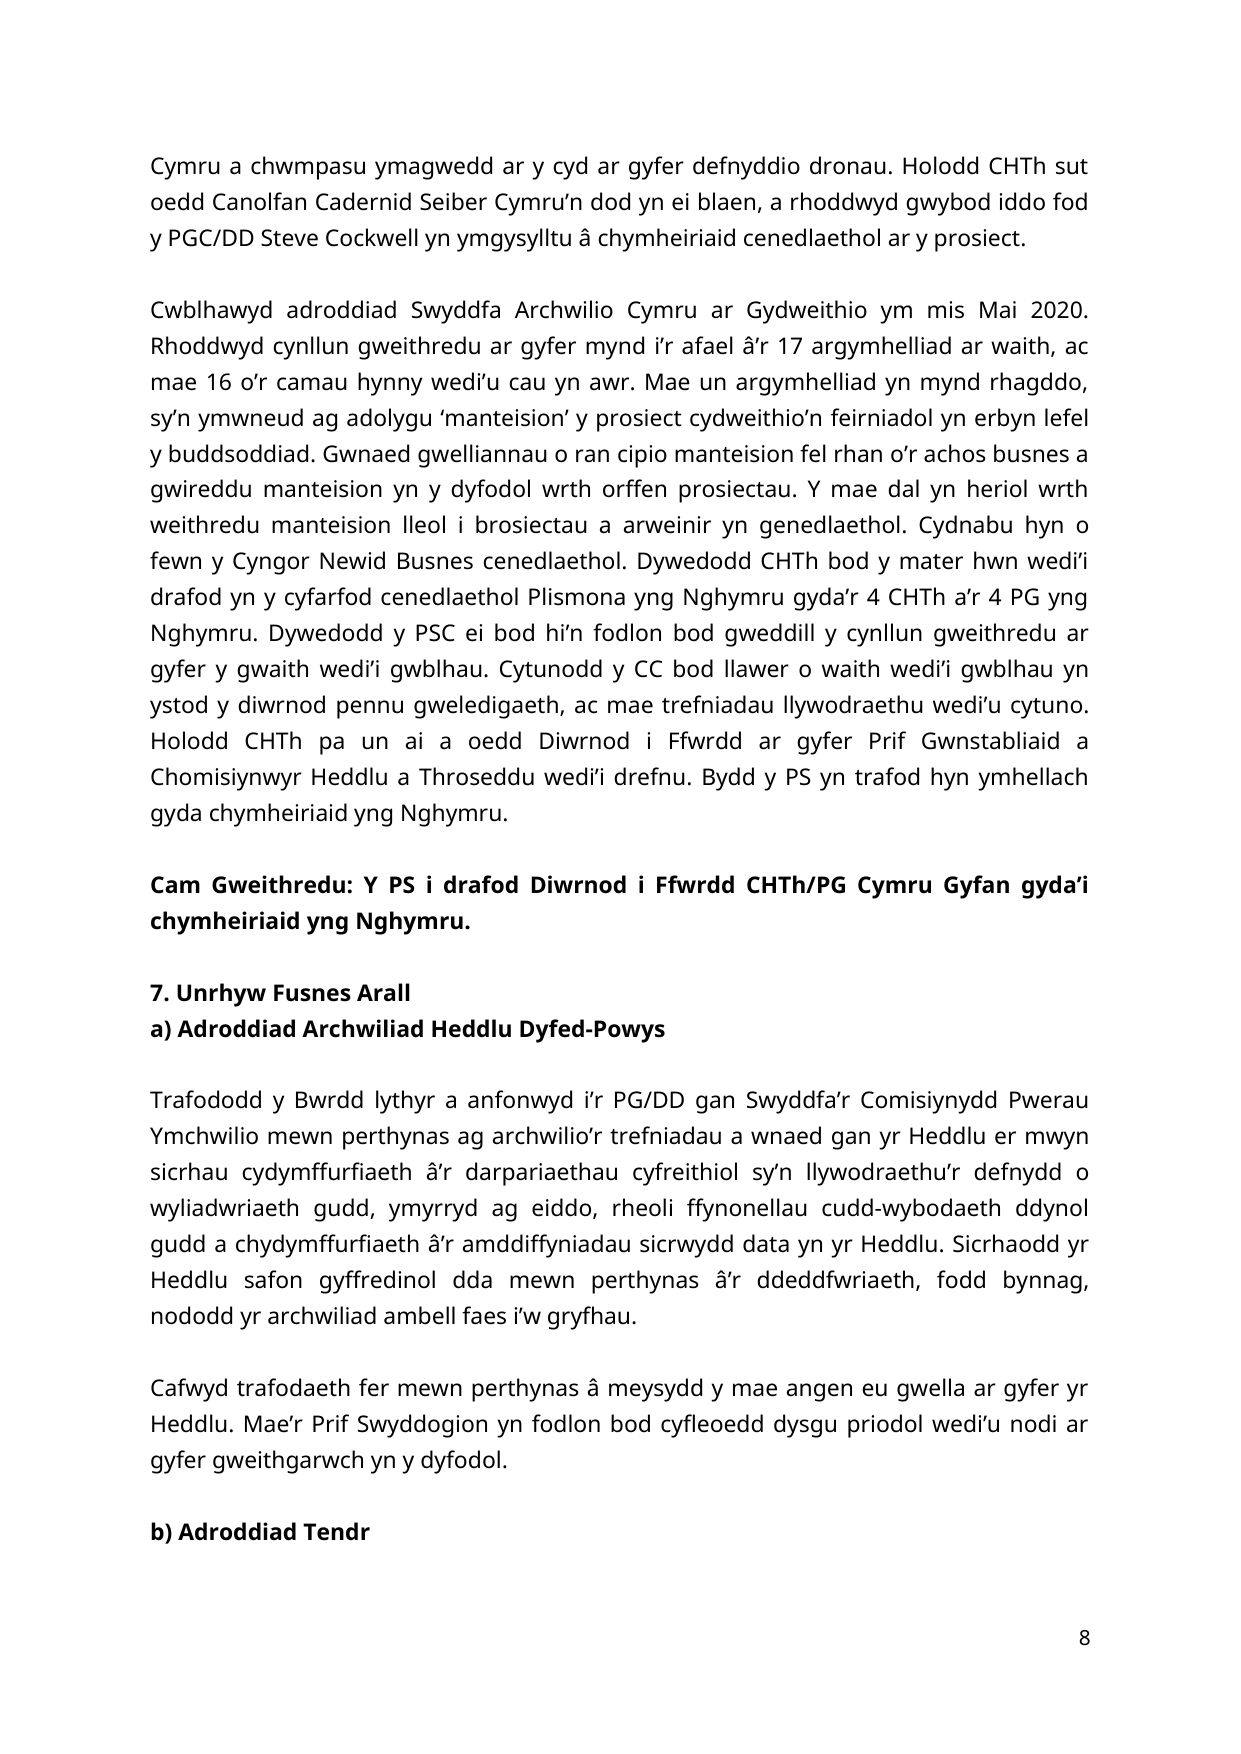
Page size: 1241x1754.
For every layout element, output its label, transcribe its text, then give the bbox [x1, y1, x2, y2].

text b) Adroddiad Tendr [150, 1516, 1090, 1547]
text Cwblhawyd adroddiad Swyddfa Archwilio Cymru ar Gydweithio ym mis Mai 2020. Rhoddwyd cynllun gweithredu ar gyfer mynd i’r afael â’r 17 argymhelliad ar waith, ac mae 16 o’r camau hynny wedi’u cau yn awr. Mae un argymhelliad yn mynd rhagddo, sy’n ymwneud ag adolygu ‘manteision’ y prosiect cydweithio’n feirniadol yn erbyn lefel y buddsoddiad. Gwnaed gwelliannau o ran cipio manteision fel rhan o’r achos busnes a gwireddu manteision yn y dyfodol wrth orffen prosiectau. Y mae dal yn heriol wrth weithredu manteision lleol i brosiectau a arweinir yn genedlaethol. Cydnabu hyn o fewn y Cyngor Newid Busnes cenedlaethol. Dywedodd CHTh bod y mater hwn wedi’i drafod yn y cyfarfod cenedlaethol Plismona yng Nghymru gyda’r 4 CHTh a’r 4 PG yng Nghymru. Dywedodd y PSC ei bod hi’n fodlon bod gweddill y cynllun gweithredu ar gyfer y gwaith wedi’i gwblhau. Cytunodd y CC bod llawer o waith wedi’i gwblhau yn ystod y diwrnod pennu gweledigaeth, ac mae trefniadau llywodraethu wedi’u cytuno. Holodd CHTh pa un ai a oedd Diwrnod i Ffwrdd ar gyfer Prif Gwnstabliaid a Chomisiynwyr Heddlu a Throseddu wedi’i drefnu. Bydd y PS yn trafod hyn ymhellach gyda chymheiriaid yng Nghymru. [150, 294, 1090, 828]
text a) Adroddiad Archwiliad Heddlu Dyfed-Powys [150, 1012, 1090, 1044]
text Cafwyd trafodaeth fer mewn perthynas â meysydd y mae angen eu gwella ar gyfer yr Heddlu. Mae’r Prif Swyddogion yn fodlon bod cyfleoedd dysgu priodol wedi’u nodi ar gyfer gweithgarwch yn y dyfodol. [150, 1372, 1090, 1475]
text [150, 150, 1090, 253]
text Trafododd y Bwrdd lythyr a anfonwyd i’r PG/DD gan Swyddfa’r Comisiynydd Pwerau Ymchwilio mewn perthynas ag archwilio’r trefniadau a wnaed gan yr Heddlu er mwyn sicrhau cydymffurfiaeth â’r darpariaethau cyfreithiol sy’n llywodraethu’r defnydd o wyliadwriaeth gudd, ymyrryd ag eiddo, rheoli ffynonellau cudd-wybodaeth ddynol gudd a chydymffurfiaeth â’r amddiffyniadau sicrwydd data yn yr Heddlu. Sicrhaodd yr Heddlu safon gyffredinol dda mewn perthynas â’r ddeddfwriaeth, fodd bynnag, nododd yr archwiliad ambell faes i’w gryfhau. [150, 1084, 1090, 1331]
text 7. Unrhyw Fusnes Arall [150, 977, 1090, 1008]
text Cam Gweithredu: Y PS i drafod Diwrnod i Ffwrdd CHTh/PG Cymru Gyfan gyda’i chymheiriaid yng Nghymru. [150, 869, 1090, 936]
